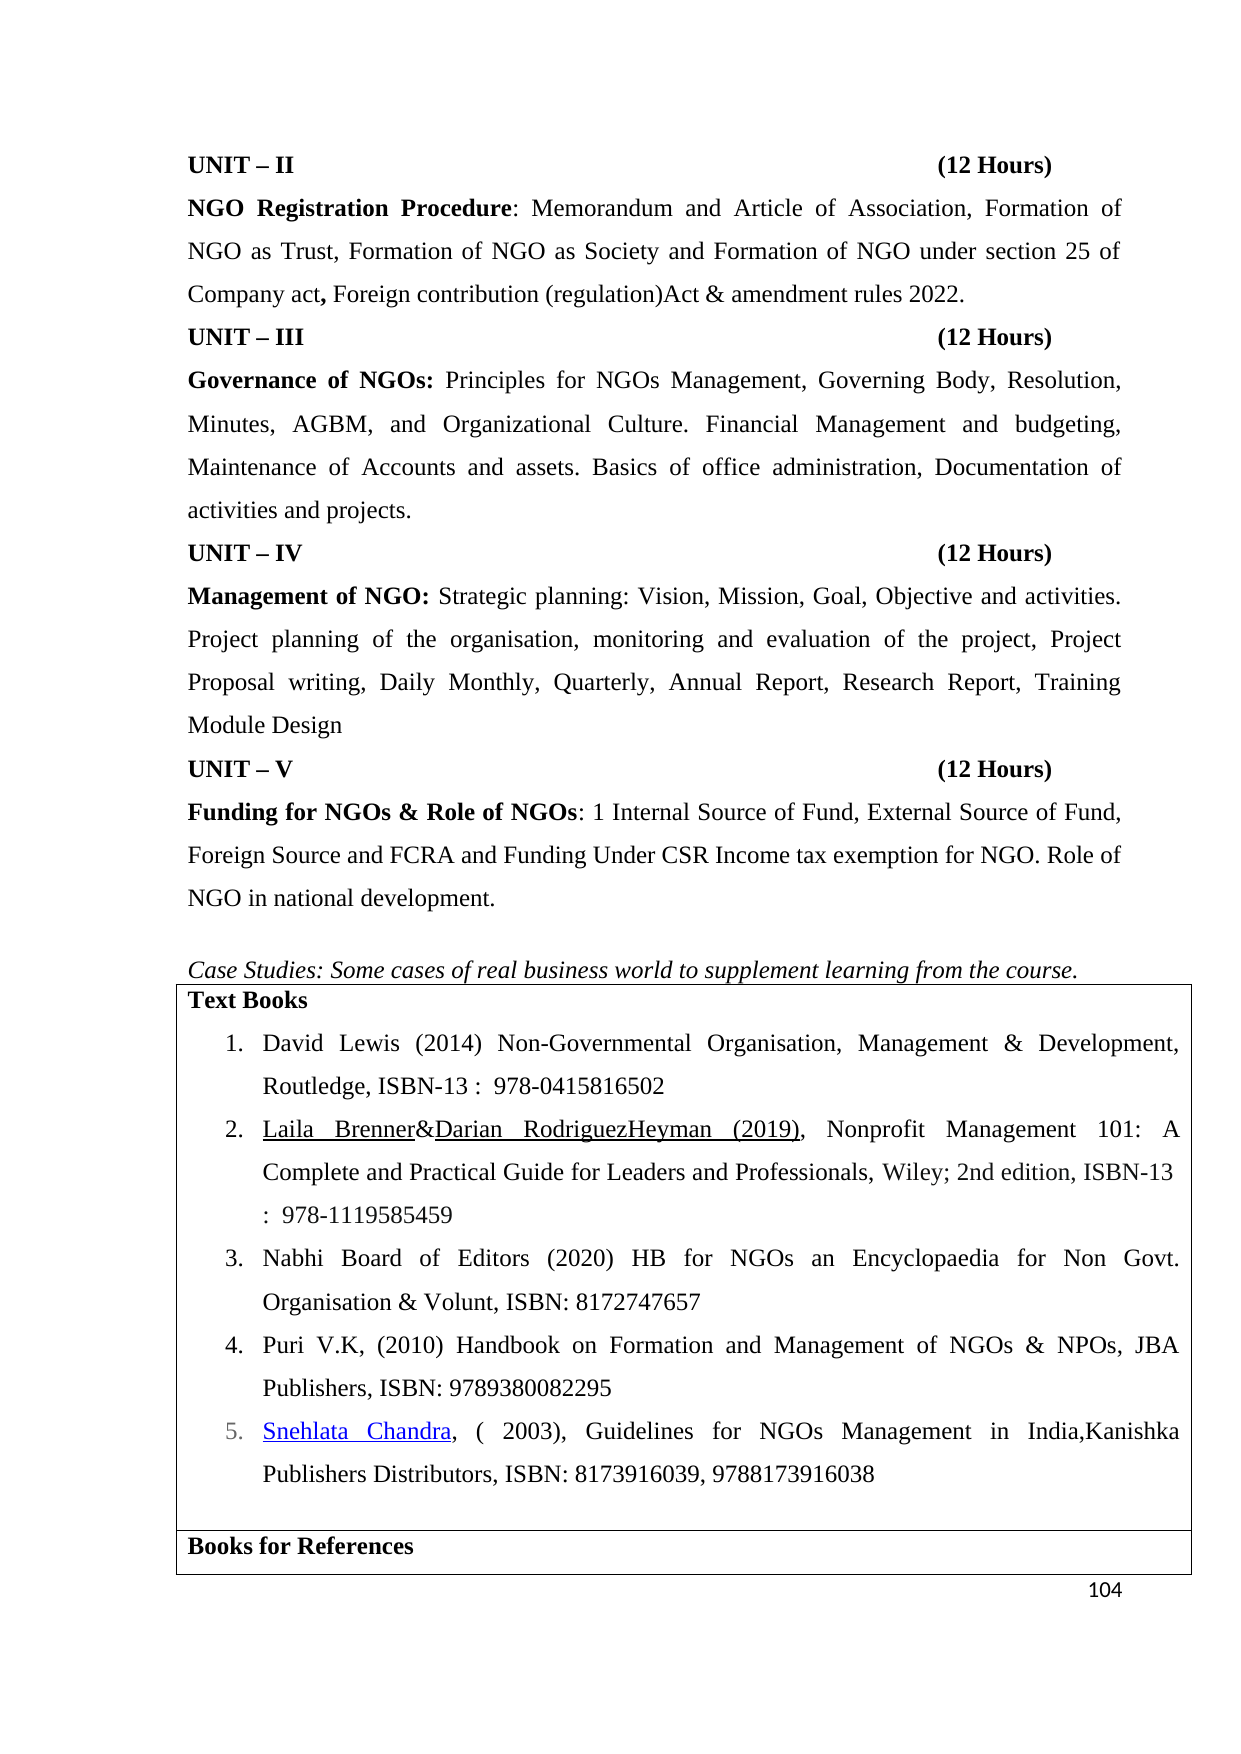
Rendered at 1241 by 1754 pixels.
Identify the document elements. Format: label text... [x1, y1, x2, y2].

text UNIT – V (12 Hours) [187, 754, 1122, 782]
text UNIT – IV (12 Hours) [187, 538, 1122, 567]
text Governance of NGOs: Principles for NGOs Management, Governing Body, Resolution, Minutes, AGBM, and Organizational Culture. Financial Management and budgeting, Maintenance of Accounts and assets. Basics of office administration, Documentation of activities and projects. [187, 366, 1122, 524]
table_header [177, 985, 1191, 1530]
text Funding for NGOs & Role of NGOs: 1 Internal Source of Fund, External Source of Fund, Foreign Source and FCRA and Funding Under CSR Income tax exemption for NGO. Role of NGO in national development. [187, 797, 1122, 912]
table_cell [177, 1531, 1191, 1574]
text UNIT – III (12 Hours) [187, 322, 1122, 351]
text UNIT – II (12 Hours) [187, 150, 1122, 179]
text Case Studies: Some cases of real business world to supplement learning from the course. [187, 955, 1122, 984]
text Management of NGO: Strategic planning: Vision, Mission, Goal, Objective and activities. Project planning of the organisation, monitoring and evaluation of the project, Project Proposal writing, Daily Monthly, Quarterly, Annual Report, Research Report, Training Module Design [187, 581, 1122, 739]
text NGO Registration Procedure: Memorandum and Article of Association, Formation of NGO as Trust, Formation of NGO as Society and Formation of NGO under section 25 of Company act, Foreign contribution (regulation)Act & amendment rules 2022. [187, 193, 1122, 308]
